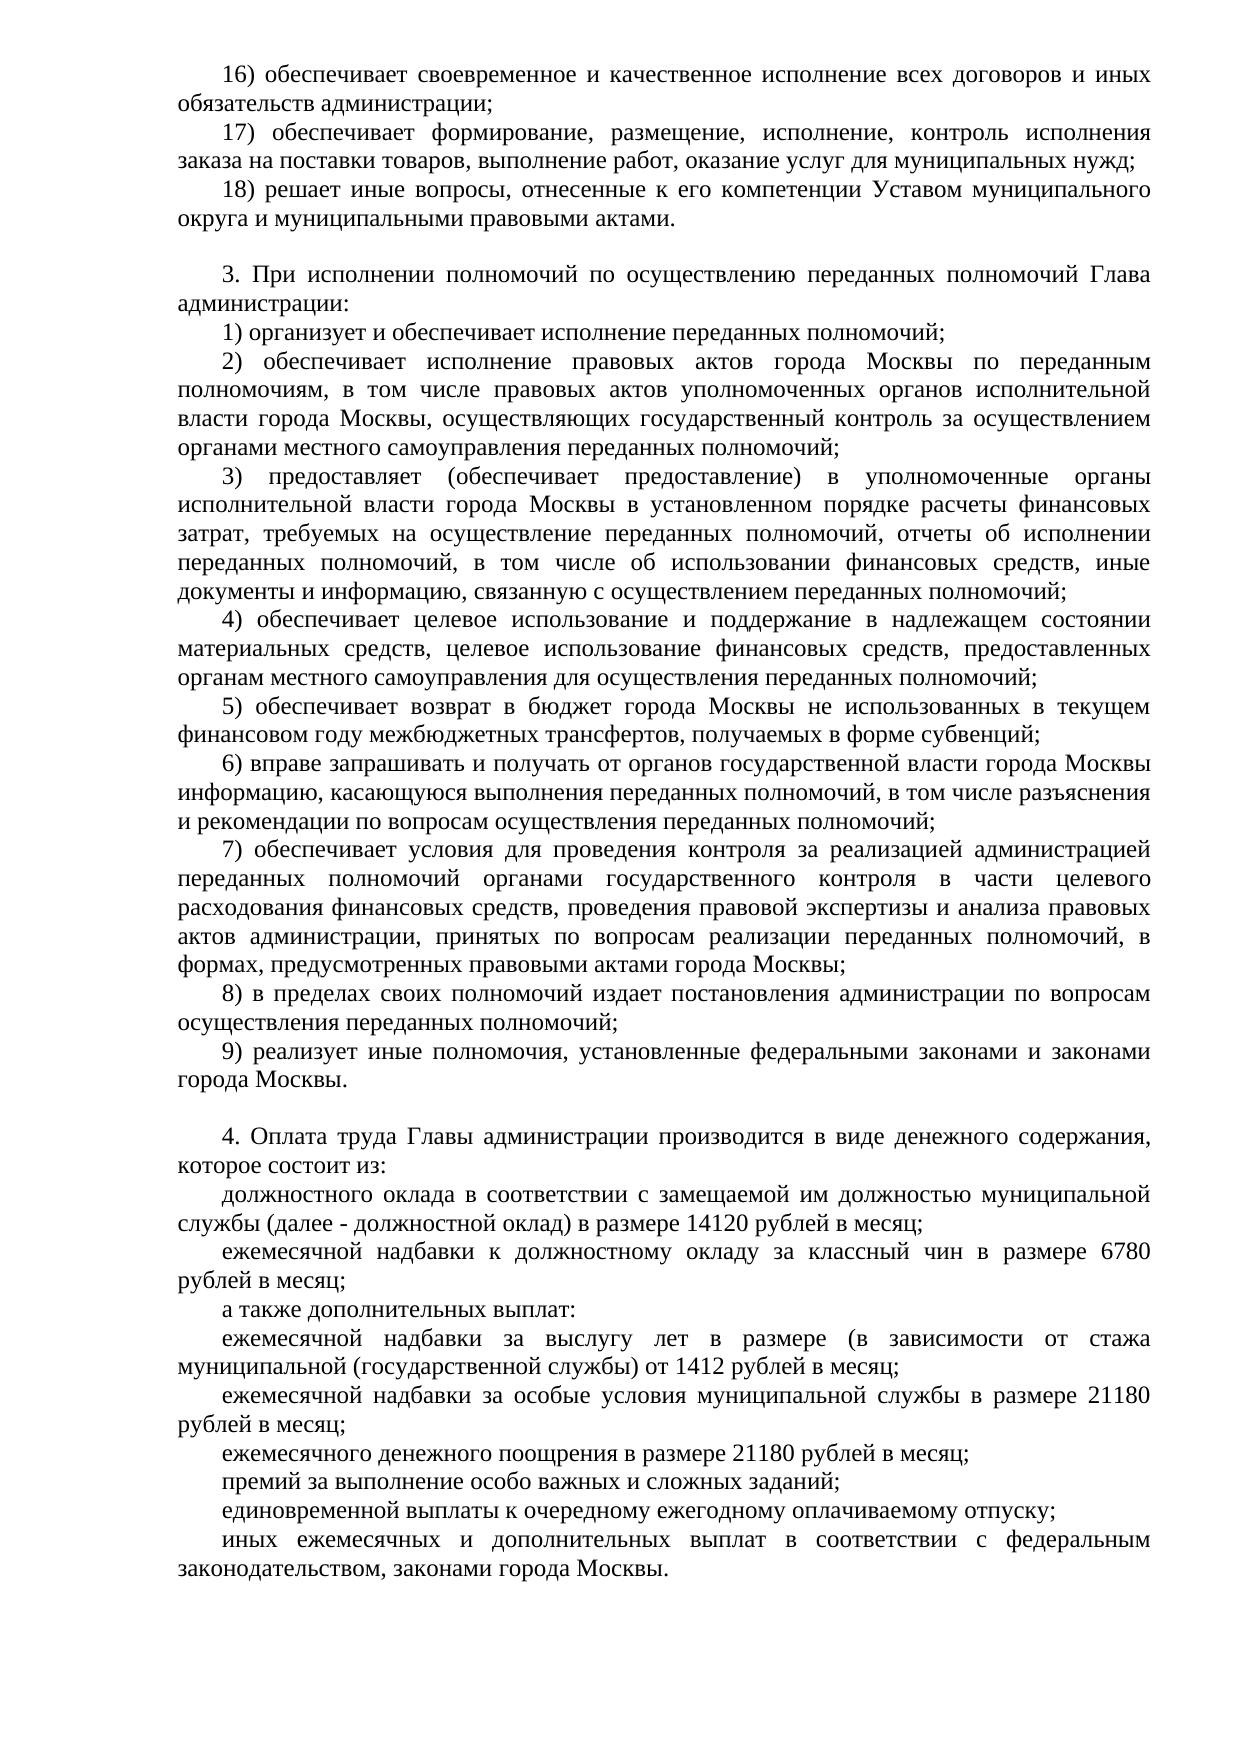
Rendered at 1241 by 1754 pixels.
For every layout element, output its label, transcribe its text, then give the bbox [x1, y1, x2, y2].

text 16) обеспечивает своевременное и качественное исполнение всех договоров и иных обязательств администрации; [177, 59, 1152, 117]
text 7) обеспечивает условия для проведения контроля за реализацией администрацией переданных полномочий органами государственного контроля в части целевого расходования финансовых средств, проведения правовой экспертизы и анализа правовых актов администрации, принятых по вопросам реализации переданных полномочий, в формах, предусмотренных правовыми актами города Москвы; [177, 834, 1152, 978]
text 4. Оплата труда Главы администрации производится в виде денежного содержания, которое состоит из: [177, 1121, 1152, 1179]
text 9) реализует иные полномочия, установленные федеральными законами и законами города Москвы. [177, 1036, 1152, 1093]
text премий за выполнение особо важных и сложных заданий; [177, 1466, 1152, 1495]
text 5) обеспечивает возврат в бюджет города Москвы не использованных в текущем финансовом году межбюджетных трансфертов, получаемых в форме субвенций; [177, 691, 1152, 748]
text ежемесячного денежного поощрения в размере 21180 рублей в месяц; [177, 1438, 1152, 1466]
text ежемесячной надбавки за выслугу лет в размере (в зависимости от стажа муниципальной (государственной службы) от 1412 рублей в месяц; [177, 1323, 1152, 1380]
text 18) решает иные вопросы, отнесенные к его компетенции Уставом муниципального округа и муниципальными правовыми актами. [177, 174, 1152, 232]
text 4) обеспечивает целевое использование и поддержание в надлежащем состоянии материальных средств, целевое использование финансовых средств, предоставленных органам местного самоуправления для осуществления переданных полномочий; [177, 604, 1152, 691]
text 8) в пределах своих полномочий издает постановления администрации по вопросам осуществления переданных полномочий; [177, 978, 1152, 1036]
text 6) вправе запрашивать и получать от органов государственной власти города Москвы информацию, касающуюся выполнения переданных полномочий, в том числе разъяснения и рекомендации по вопросам осуществления переданных полномочий; [177, 748, 1152, 834]
text ежемесячной надбавки к должностному окладу за классный чин в размере 6780 рублей в месяц; [177, 1236, 1152, 1294]
text 2) обеспечивает исполнение правовых актов города Москвы по переданным полномочиям, в том числе правовых актов уполномоченных органов исполнительной власти города Москвы, осуществляющих государственный контроль за осуществлением органами местного самоуправления переданных полномочий; [177, 346, 1152, 461]
text 3) предоставляет (обеспечивает предоставление) в уполномоченные органы исполнительной власти города Москвы в установленном порядке расчеты финансовых затрат, требуемых на осуществление переданных полномочий, отчеты об исполнении переданных полномочий, в том числе об использовании финансовых средств, иные документы и информацию, связанную с осуществлением переданных полномочий; [177, 461, 1152, 604]
text иных ежемесячных и дополнительных выплат в соответствии с федеральным законодательством, законами города Москвы. [177, 1524, 1152, 1581]
text 1) организует и обеспечивает исполнение переданных полномочий; [177, 317, 1152, 346]
text единовременной выплаты к очередному ежегодному оплачиваемому отпуску; [177, 1495, 1152, 1524]
text а также дополнительных выплат: [177, 1294, 1152, 1323]
text ежемесячной надбавки за особые условия муниципальной службы в размере 21180 рублей в месяц; [177, 1380, 1152, 1438]
text 17) обеспечивает формирование, размещение, исполнение, контроль исполнения заказа на поставки товаров, выполнение работ, оказание услуг для муниципальных нужд; [177, 117, 1152, 174]
text 3. При исполнении полномочий по осуществлению переданных полномочий Глава администрации: [177, 259, 1152, 317]
text должностного оклада в соответствии с замещаемой им должностью муниципальной службы (далее - должностной оклад) в размере 14120 рублей в месяц; [177, 1179, 1152, 1236]
